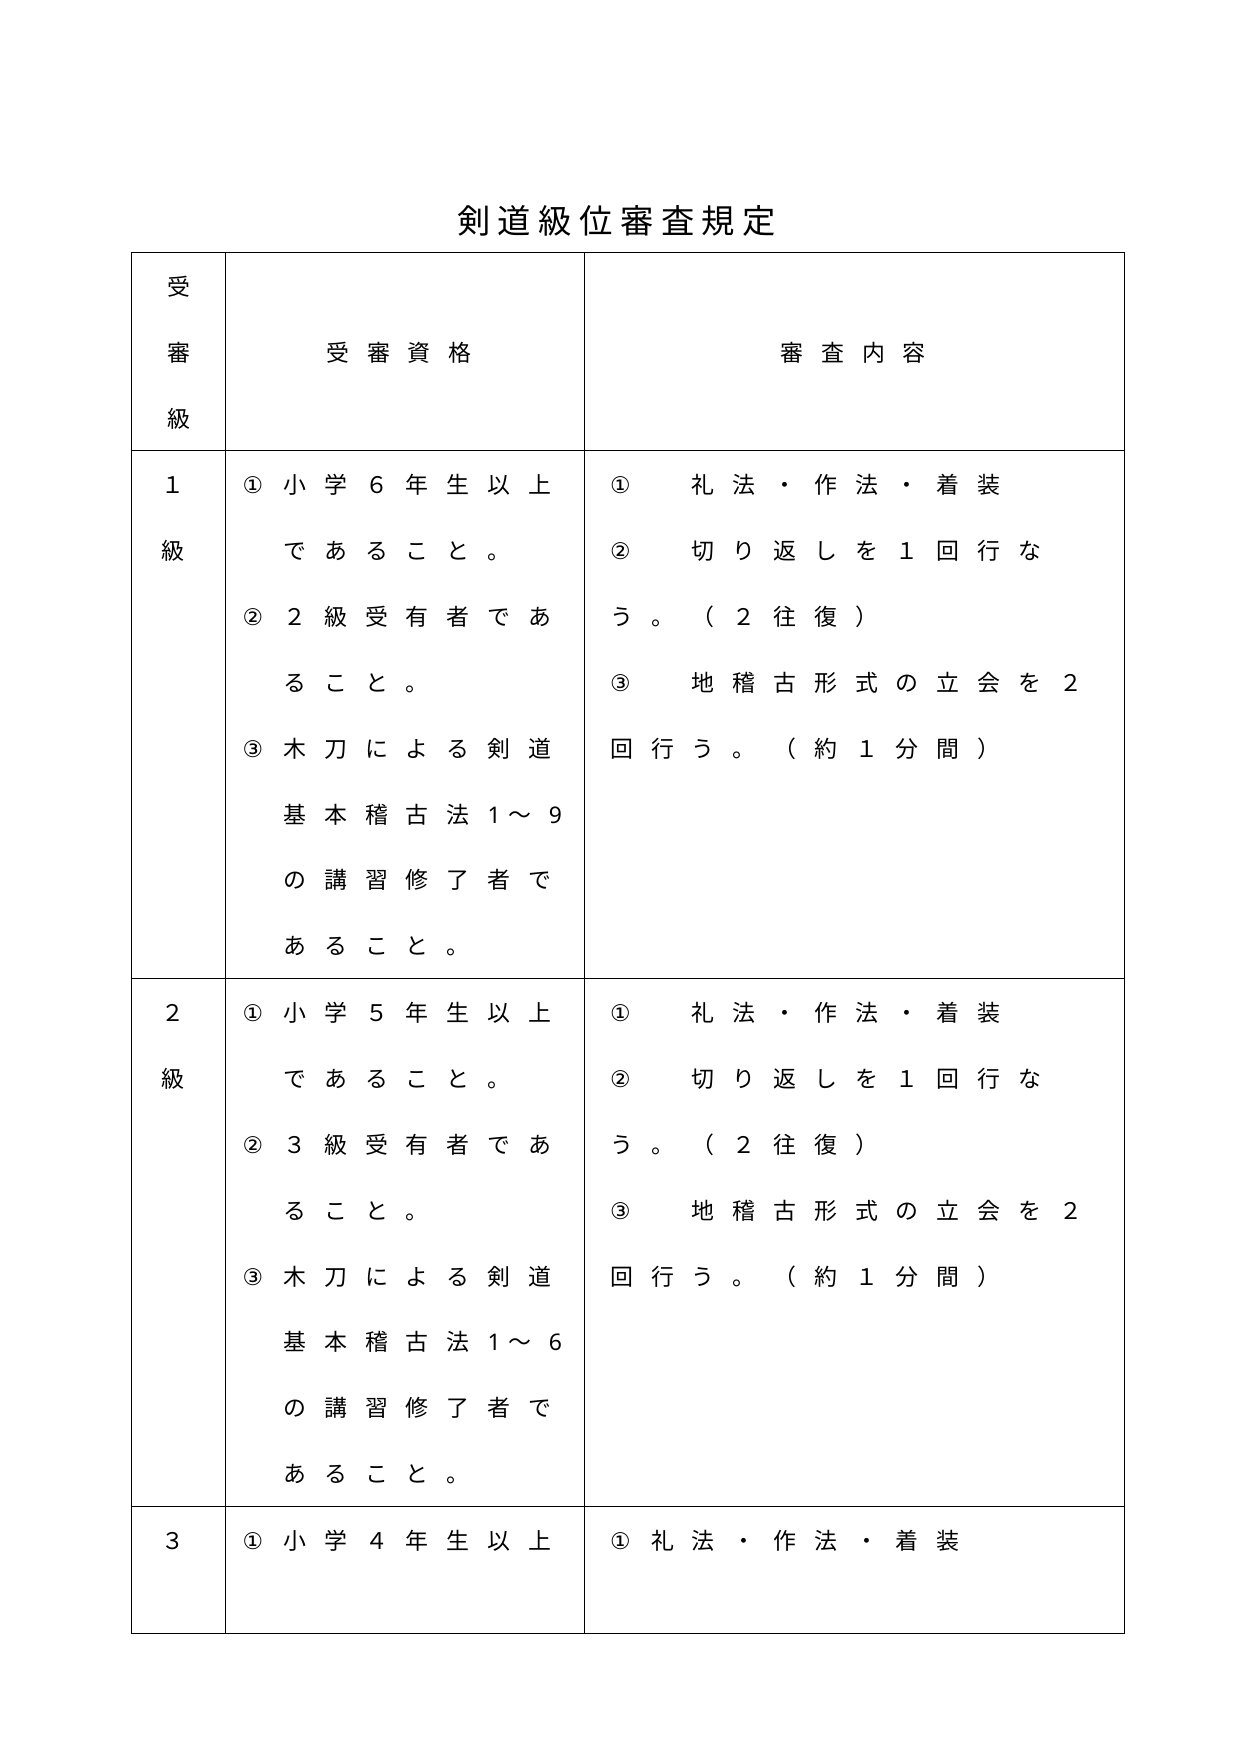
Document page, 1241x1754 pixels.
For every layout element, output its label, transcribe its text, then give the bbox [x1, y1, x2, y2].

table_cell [226, 1507, 584, 1633]
table_header 審査内容 [585, 253, 1124, 450]
table_header 受審級 [132, 253, 225, 450]
table_header 受審資格 [226, 253, 584, 450]
table_cell ① 礼法・作法・着装 ② 切り返しを１回行なう。（２往復） ③ 地稽古形式の立会を２回行う。（約１分間） [585, 979, 1124, 1506]
text 剣道級位審査規定 [120, 186, 1120, 252]
table_cell ① 礼法・作法・着装 ② 切り返しを１回行なう。（２往復） ③ 地稽古形式の立会を２回行う。（約１分間） [585, 451, 1124, 978]
table_cell １級 [132, 451, 225, 978]
table_cell ２級 [132, 979, 225, 1506]
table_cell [585, 1507, 1124, 1633]
table_cell 小学５年生以上であること。 ３級受有者であること。 木刀による剣道基本稽古法1～6の講習修了者であること。 [226, 979, 584, 1506]
table_cell ３級 [132, 1507, 225, 1633]
table_cell 小学６年生以上であること。 ２級受有者であること。 木刀による剣道基本稽古法1～9の講習修了者であること。 [226, 451, 584, 978]
